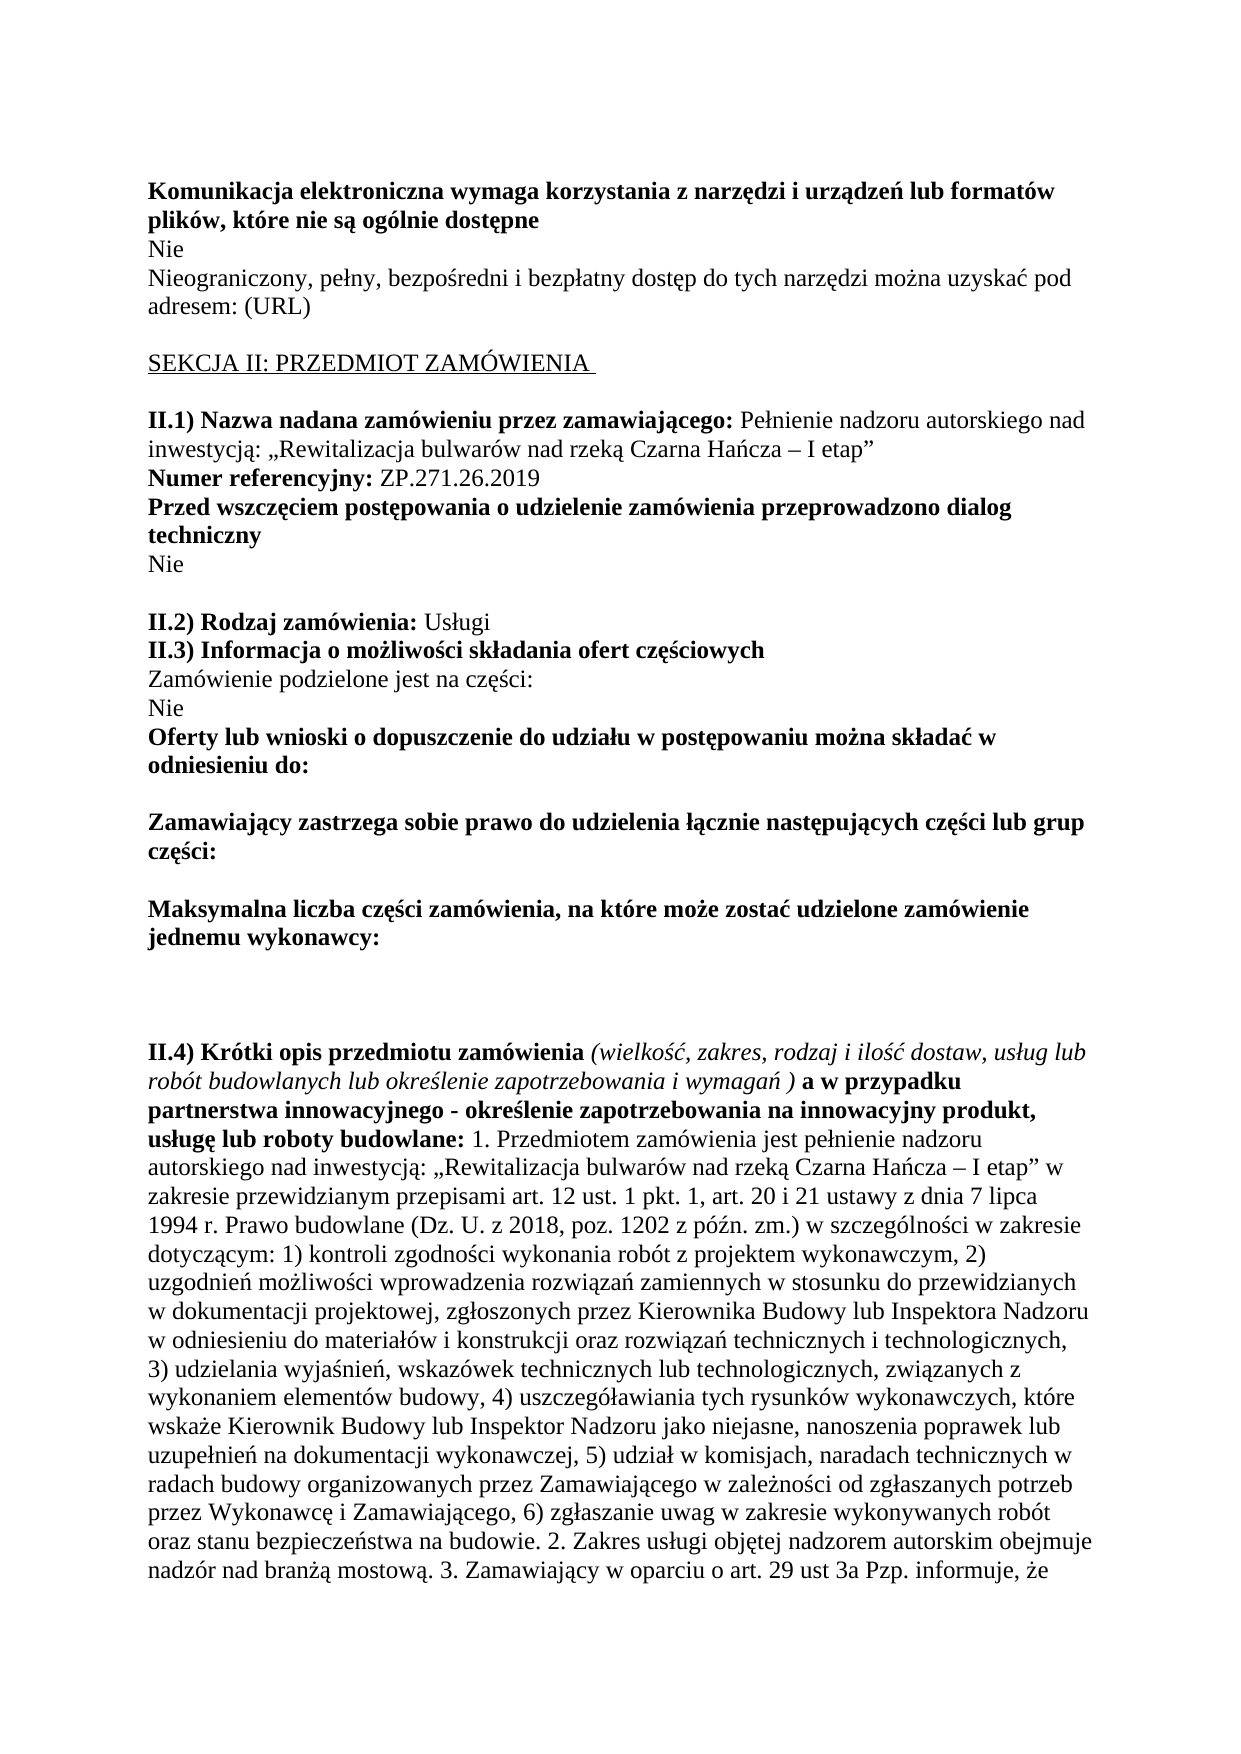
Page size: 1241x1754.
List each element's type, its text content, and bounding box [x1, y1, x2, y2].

text II.2) Rodzaj zamówienia: Usługi II.3) Informacja o możliwości składania ofert częściowych Zamówienie podzielone jest na części: [148, 578, 1093, 693]
text Nie Oferty lub wnioski o dopuszczenie do udziału w postępowaniu można składać w odniesieniu do: [148, 693, 1093, 807]
text Nie [148, 549, 1093, 578]
text SEKCJA II: PRZEDMIOT ZAMÓWIENIA [148, 348, 1093, 377]
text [148, 807, 1093, 1584]
text Komunikacja elektroniczna wymaga korzystania z narzędzi i urządzeń lub formatów plików, które nie są ogólnie dostępne [148, 148, 1093, 234]
text II.1) Nazwa nadana zamówieniu przez zamawiającego: Pełnienie nadzoru autorskiego nad inwestycją: „Rewitalizacja bulwarów nad rzeką Czarna Hańcza – I etap” Numer referencyjny: ZP.271.26.2019 Przed wszczęciem postępowania o udzielenie zamówienia przeprowadzono dialog techniczny [148, 377, 1093, 549]
text Nie Nieograniczony, pełny, bezpośredni i bezpłatny dostęp do tych narzędzi można uzyskać pod adresem: (URL) [148, 234, 1093, 348]
